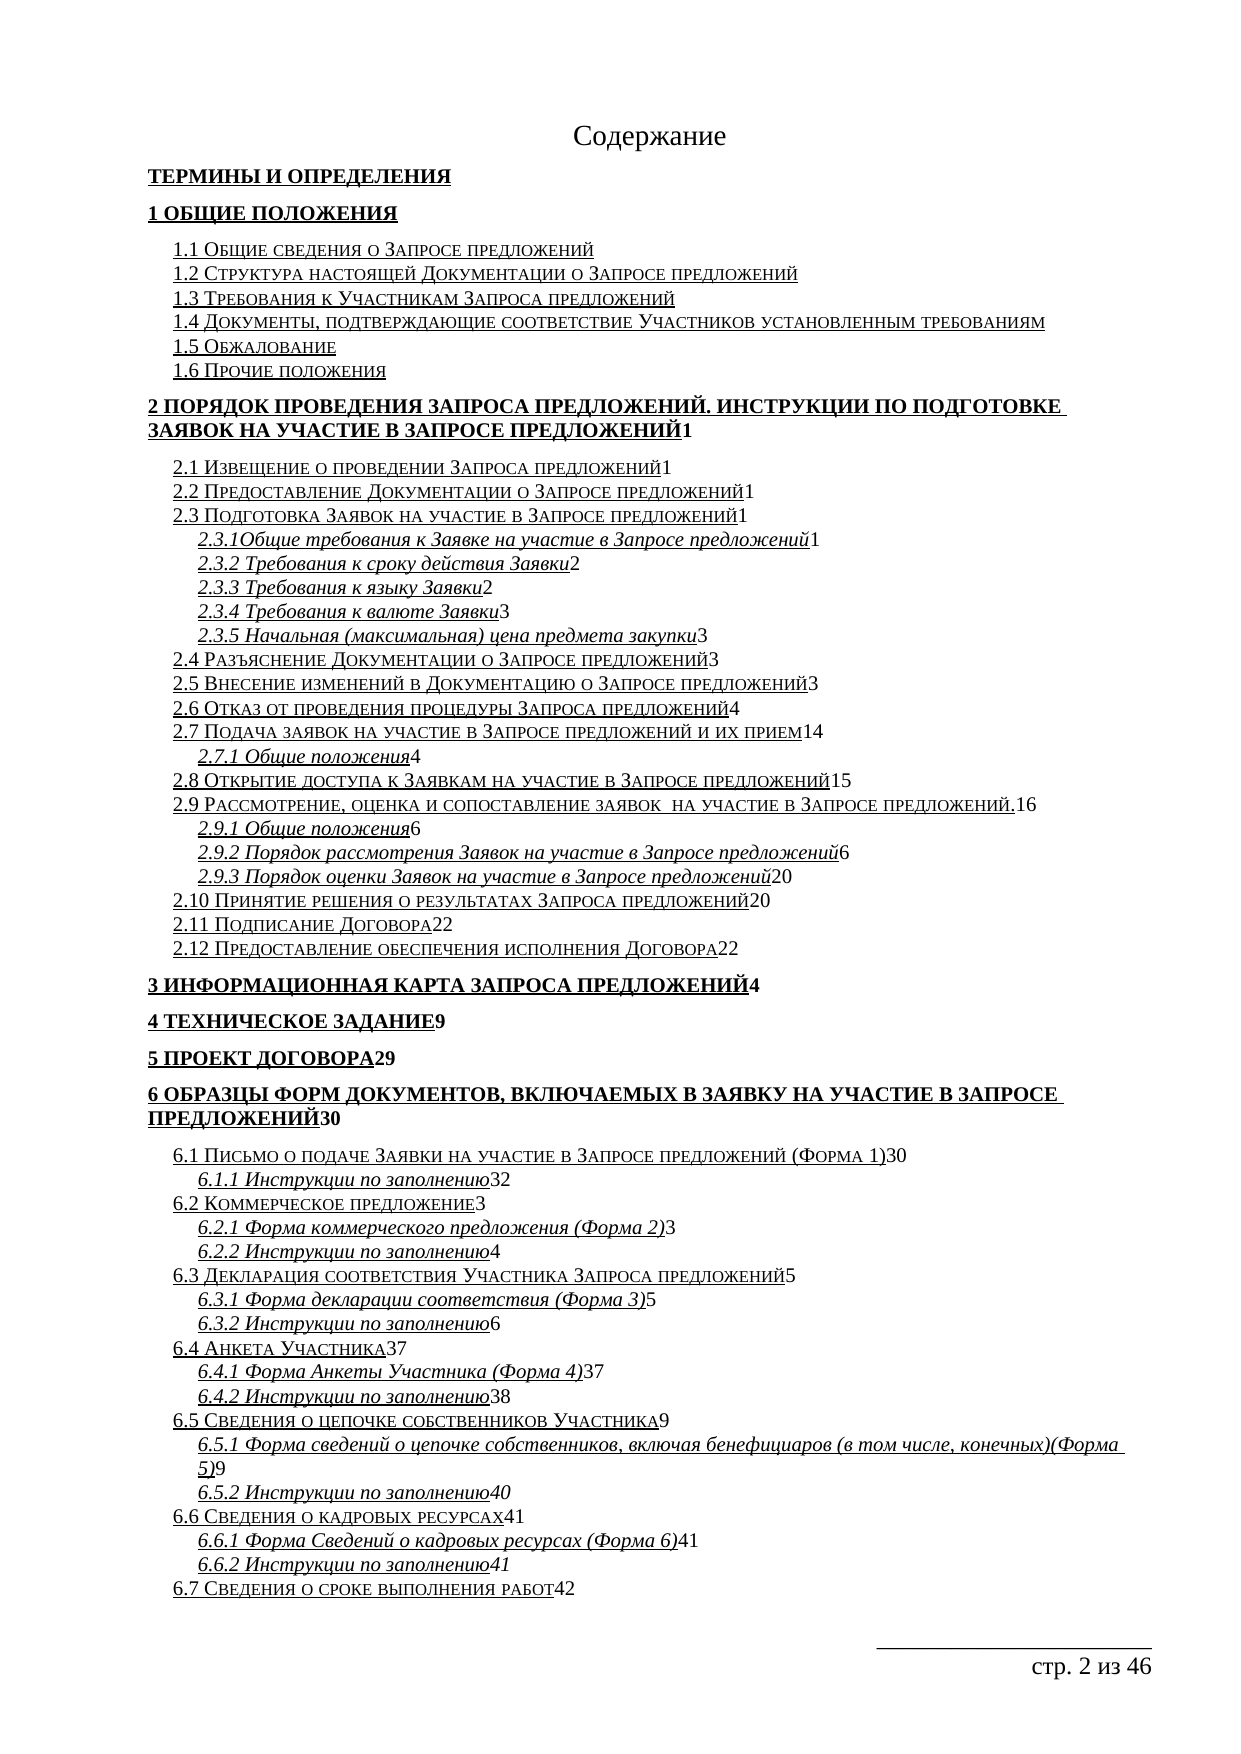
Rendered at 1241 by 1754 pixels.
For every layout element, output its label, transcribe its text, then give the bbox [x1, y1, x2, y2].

text 6.3.1 Форма декларации соответствия (Форма 3) 35 [198, 1287, 1152, 1311]
text 2.4 Разъяснение Документации о Запросе предложений 13 [173, 647, 1152, 671]
text 1.5 Обжалование 10 [173, 333, 1152, 358]
text 2.3 Подготовка Заявок на участие в Запросе предложений 11 [173, 503, 1152, 527]
text 3 Информационная карта запроса предложений 24 [148, 973, 1152, 997]
text 1.3 Требования к Участникам Запроса предложений 7 [173, 285, 1152, 309]
text 6.5.2 Инструкции по заполнению 40 [198, 1480, 1152, 1504]
text Содержание [148, 118, 1152, 152]
text 6.2.1 Форма коммерческого предложения (Форма 2) 33 [198, 1215, 1152, 1239]
text 6.5.1 Форма сведений о цепочке собственников, включая бенефициаров (в том числе, конечных)(Форма 5) 39 [198, 1432, 1152, 1480]
text 6.1 Письмо о подаче Заявки на участие в Запросе предложений (Форма 1) 30 [173, 1143, 1152, 1167]
text 2.2 Предоставление Документации о Запросе предложений 11 [173, 479, 1152, 503]
text 6.6.1 Форма Сведений о кадровых ресурсах (Форма 6) 41 [198, 1528, 1152, 1552]
text 6.2.2 Инструкции по заполнению 34 [198, 1239, 1152, 1263]
text 1.1 Общие сведения о Запросе предложений 6 [173, 237, 1152, 261]
text 2.8 Открытие доступа к Заявкам на участие в Запросе предложений 15 [173, 768, 1152, 792]
text 6.3.2 Инструкции по заполнению 36 [198, 1311, 1152, 1335]
text 2.5 Внесение изменений в Документацию о Запросе предложений 13 [173, 671, 1152, 695]
text ТЕРМИНЫ И ОПРЕДЕЛЕНИЯ 4 [148, 164, 1152, 188]
text 2.9.1 Общие положения 16 [198, 816, 1152, 840]
text 6.4.2 Инструкции по заполнению 38 [198, 1383, 1152, 1408]
text 2.9 Рассмотрение, оценка и сопоставление заявок на участие в Запросе предложений. 16 [173, 792, 1152, 816]
text 2.9.3 Порядок оценки Заявок на участие в Запросе предложений 20 [198, 864, 1152, 888]
text 2.7 Подача заявок на участие в Запросе предложений и их прием 14 [173, 719, 1152, 743]
text 2 Порядок проведения запроса предложений. Инструкции по подготовке заявок на участие в запросе предложений 11 [148, 394, 1152, 442]
text 2.12 Предоставление обеспечения исполнения Договора 22 [173, 936, 1152, 960]
text 6 Образцы форм документов, включаемых в заявку на участие в запросе предложений 30 [148, 1082, 1152, 1130]
text 2.6 Отказ от проведения процедуры Запроса предложений 14 [173, 695, 1152, 719]
text 6.1.1 Инструкции по заполнению 32 [198, 1167, 1152, 1191]
text 2.3.2 Требования к сроку действия Заявки 12 [198, 551, 1152, 575]
text 2.11 Подписание Договора 22 [173, 912, 1152, 936]
text 6.7 Сведения о сроке выполнения работ 42 [173, 1576, 1152, 1600]
text 6.4.1 Форма Анкеты Участника (Форма 4) 37 [198, 1359, 1152, 1383]
text 1.6 Прочие положения 10 [173, 358, 1152, 382]
text 6.5 Сведения о цепочке собственников Участника 39 [173, 1408, 1152, 1432]
text 5 ПРОЕКТ ДОГОВОРА 29 [148, 1046, 1152, 1070]
text 6.4 Анкета Участника 37 [173, 1335, 1152, 1359]
text 2.3.4 Требования к валюте Заявки 13 [198, 599, 1152, 623]
text 6.2 Коммерческое предложение 33 [173, 1191, 1152, 1215]
text 1.2 Структура настоящей Документации о Запросе предложений 6 [173, 261, 1152, 285]
text 2.3.1Общие требования к Заявке на участие в Запросе предложений 11 [198, 527, 1152, 551]
text 2.3.3 Требования к языку Заявки 12 [198, 575, 1152, 599]
text 2.9.2 Порядок рассмотрения Заявок на участие в Запросе предложений 16 [198, 840, 1152, 864]
text 2.10 Принятие решения о результатах Запроса предложений 20 [173, 888, 1152, 912]
text 6.6 Сведения о кадровых ресурсах 41 [173, 1504, 1152, 1528]
text 6.3 Декларация соответствия Участника Запроса предложений 35 [173, 1263, 1152, 1287]
text 2.3.5 Начальная (максимальная) цена предмета закупки 13 [198, 623, 1152, 647]
text 1.4 Документы, подтверждающие соответствие Участников установленным требованиям 7 [173, 309, 1152, 333]
text 6.6.2 Инструкции по заполнению 41 [198, 1552, 1152, 1576]
text 1 Общие положения 6 [148, 201, 1152, 225]
text 2.7.1 Общие положения 14 [198, 743, 1152, 768]
text 4 Техническое задание 29 [148, 1009, 1152, 1033]
text 2.1 Извещение о проведении Запроса предложений 11 [173, 455, 1152, 479]
